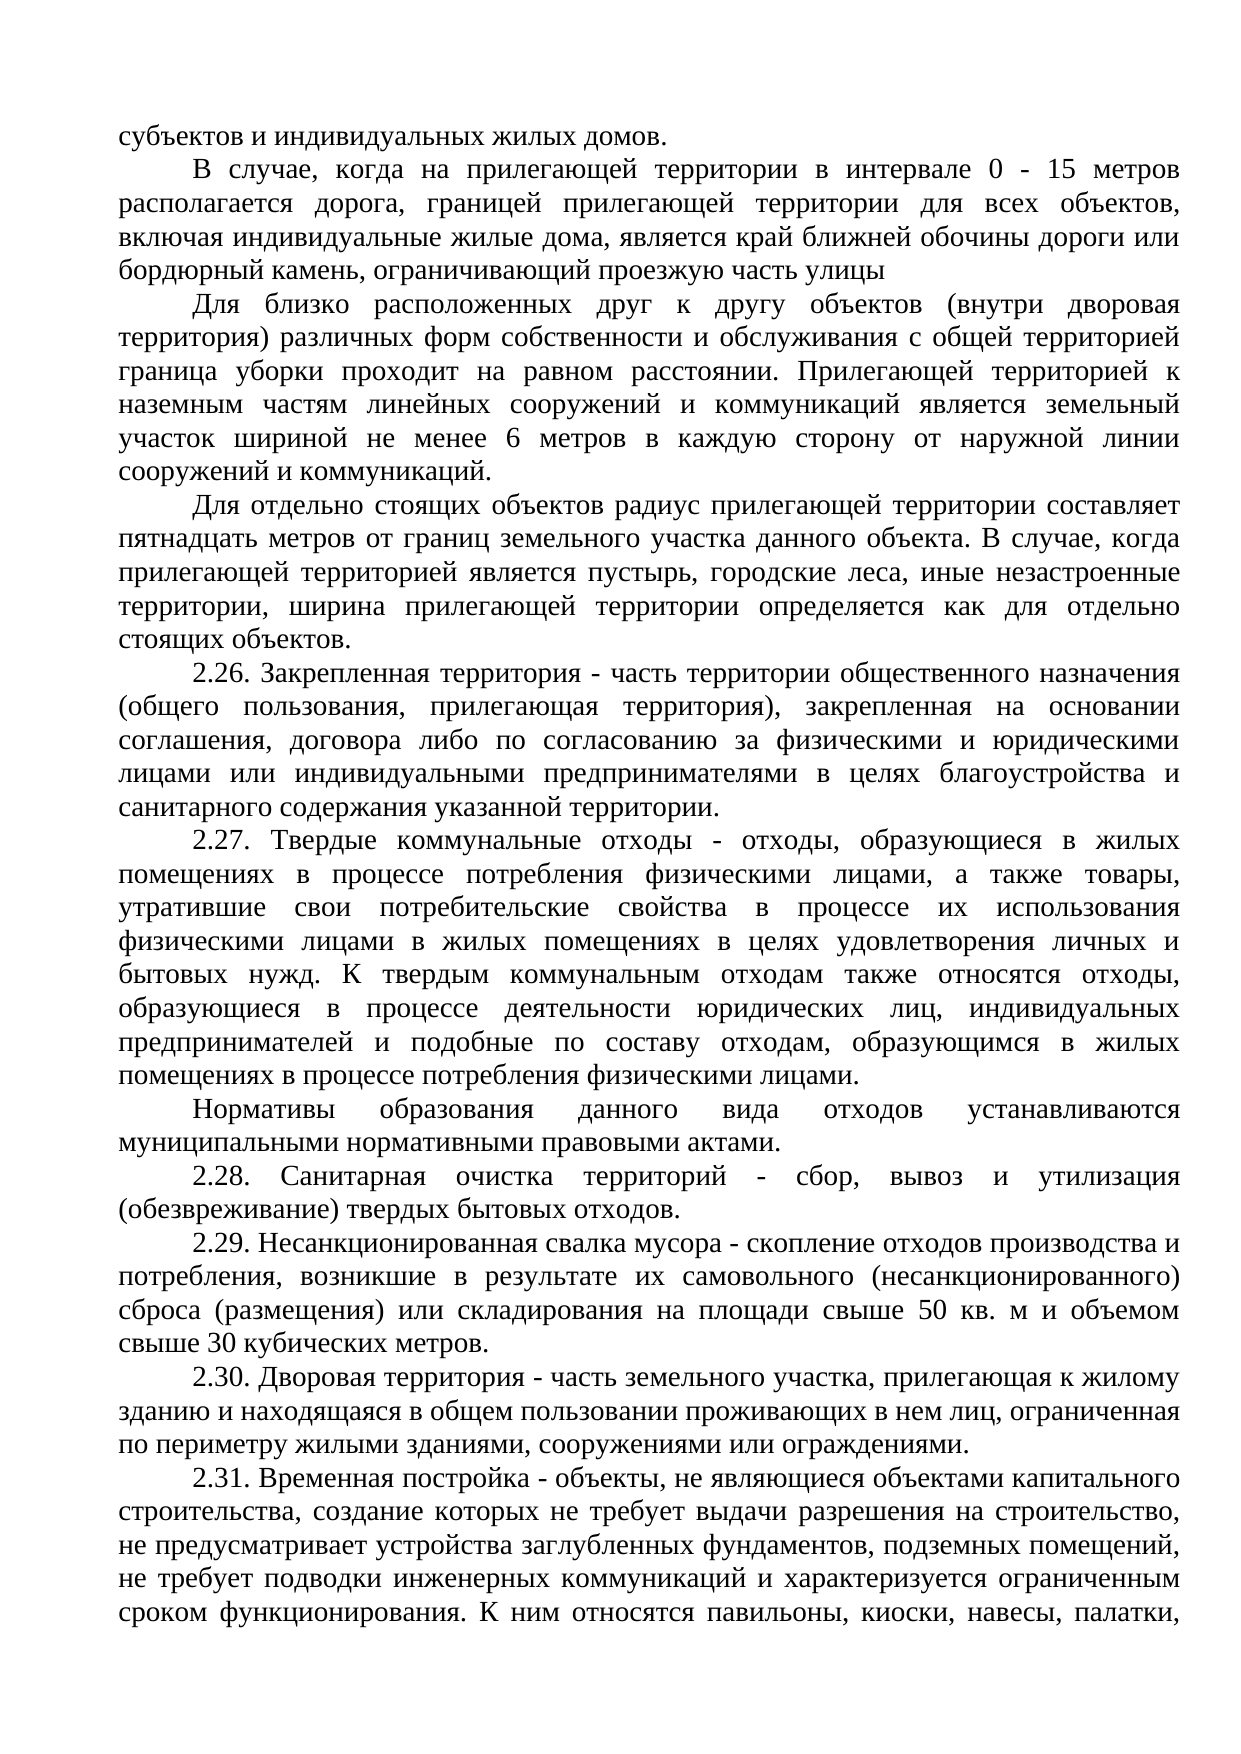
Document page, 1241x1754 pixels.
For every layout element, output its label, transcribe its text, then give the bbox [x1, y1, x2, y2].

text Для отдельно стоящих объектов радиус прилегающей территории составляет пятнадцать метров от границ земельного участка данного объекта. В случае, когда прилегающей территорией является пустырь, городские леса, иные незастроенные территории, ширина прилегающей территории определяется как для отдельно стоящих объектов. [118, 487, 1181, 655]
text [118, 118, 1181, 152]
text 2.30. Дворовая территория - часть земельного участка, прилегающая к жилому зданию и находящаяся в общем пользовании проживающих в нем лиц, ограниченная по периметру жилыми зданиями, сооружениями или ограждениями. [118, 1359, 1181, 1460]
text 2.28. Санитарная очистка территорий - сбор, вывоз и утилизация (обезвреживание) твердых бытовых отходов. [118, 1158, 1181, 1225]
text Для близко расположенных друг к другу объектов (внутри дворовая территория) различных форм собственности и обслуживания с общей территорией граница уборки проходит на равном расстоянии. Прилегающей территорией к наземным частям линейных сооружений и коммуникаций является земельный участок шириной не менее 6 метров в каждую сторону от наружной линии сооружений и коммуникаций. [118, 286, 1181, 487]
text 2.29. Несанкционированная свалка мусора - скопление отходов производства и потребления, возникшие в результате их самовольного (несанкционированного) сброса (размещения) или складирования на площади свыше 50 кв. м и объемом свыше 30 кубических метров. [118, 1225, 1181, 1359]
text 2.27. Твердые коммунальные отходы - отходы, образующиеся в жилых помещениях в процессе потребления физическими лицами, а также товары, утратившие свои потребительские свойства в процессе их использования физическими лицами в жилых помещениях в целях удовлетворения личных и бытовых нужд. К твердым коммунальным отходам также относятся отходы, образующиеся в процессе деятельности юридических лиц, индивидуальных предпринимателей и подобные по составу отходам, образующимся в жилых помещениях в процессе потребления физическими лицами. [118, 822, 1181, 1091]
text В случае, когда на прилегающей территории в интервале 0 - 15 метров располагается дорога, границей прилегающей территории для всех объектов, включая индивидуальные жилые дома, является край ближней обочины дороги или бордюрный камень, ограничивающий проезжую часть улицы [118, 152, 1181, 286]
text 2.26. Закрепленная территория - часть территории общественного назначения (общего пользования, прилегающая территория), закрепленная на основании соглашения, договора либо по согласованию за физическими и юридическими лицами или индивидуальными предпринимателями в целях благоустройства и санитарного содержания указанной территории. [118, 655, 1181, 822]
text Нормативы образования данного вида отходов устанавливаются муниципальными нормативными правовыми актами. [118, 1091, 1181, 1158]
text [118, 1460, 1181, 1627]
